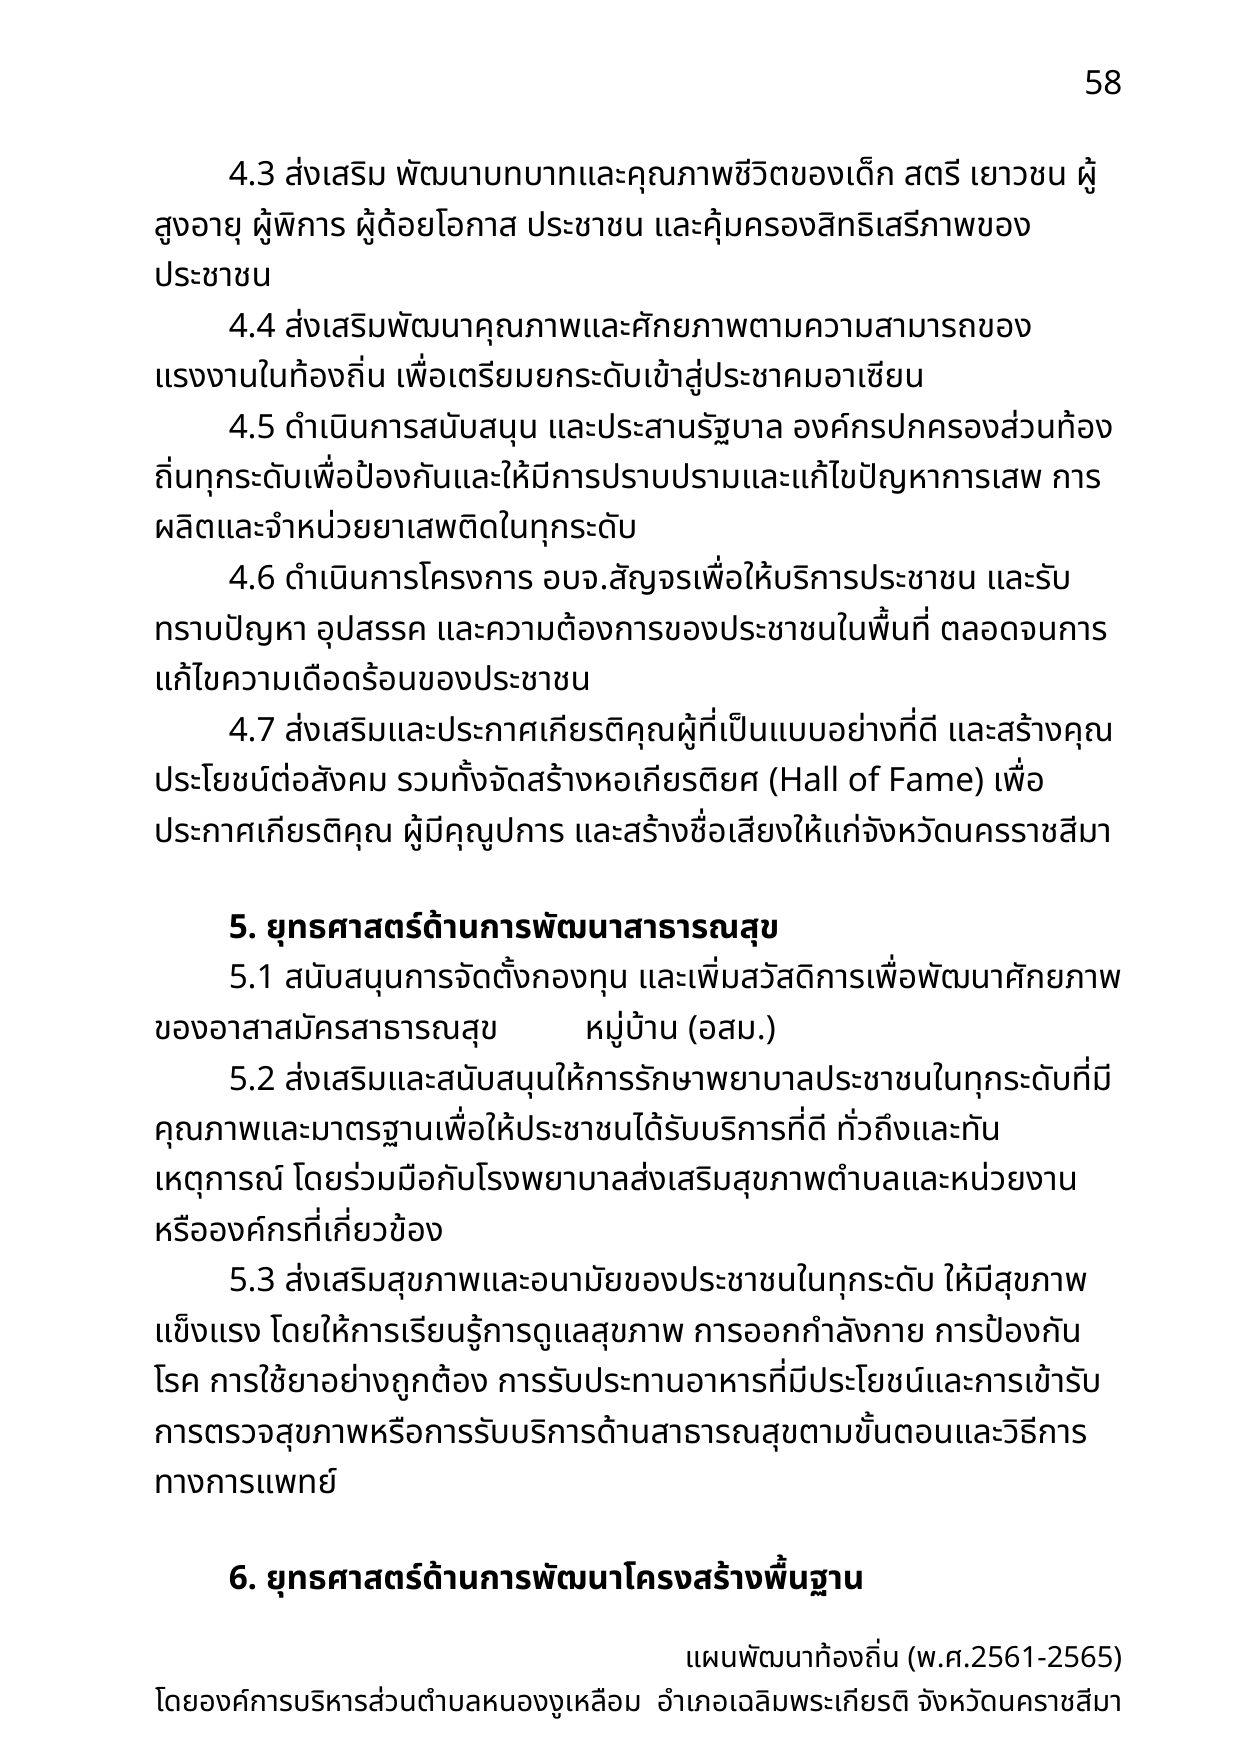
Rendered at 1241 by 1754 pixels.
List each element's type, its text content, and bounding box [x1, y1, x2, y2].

text 5. ยุทธศาสตร์ด้านการพัฒนาสาธารณสุข [153, 902, 1122, 953]
text 5.1 สนับสนุนการจัดตั้งกองทุน และเพิ่มสวัสดิการเพื่อพัฒนาศักยภาพของอาสาสมัครสาธารณสุข หมู่บ้าน (อสม.) [153, 953, 1122, 1054]
text 4.6 ดำเนินการโครงการ อบจ.สัญจรเพื่อให้บริการประชาชน และรับทราบปัญหา อุปสรรค และความต้องการของประชาชนในพื้นที่ ตลอดจนการแก้ไขความเดือดร้อนของประชาชน [153, 554, 1122, 705]
text 4.7 ส่งเสริมและประกาศเกียรติคุณผู้ที่เป็นแบบอย่างที่ดี และสร้างคุณประโยชน์ต่อสังคม รวมทั้งจัดสร้างหอเกียรติยศ (Hall of Fame) เพื่อประกาศเกียรติคุณ ผู้มีคุณูปการ และสร้างชื่อเสียงให้แก่จังหวัดนครราชสีมา [153, 705, 1122, 857]
text 5.2 ส่งเสริมและสนับสนุนให้การรักษาพยาบาลประชาชนในทุกระดับที่มีคุณภาพและมาตรฐานเพื่อให้ประชาชนได้รับบริการที่ดี ทั่วถึงและทันเหตุการณ์ โดยร่วมมือกับโรงพยาบาลส่งเสริมสุขภาพตำบลและหน่วยงาน หรือองค์กรที่เกี่ยวข้อง [153, 1054, 1122, 1256]
text 4.3 ส่งเสริม พัฒนาบทบาทและคุณภาพชีวิตของเด็ก สตรี เยาวชน ผู้สูงอายุ ผู้พิการ ผู้ด้อยโอกาส ประชาชน และคุ้มครองสิทธิเสรีภาพของประชาชน [153, 150, 1122, 301]
text 6. ยุทธศาสตร์ด้านการพัฒนาโครงสร้างพื้นฐาน [153, 1554, 1122, 1604]
text 4.4 ส่งเสริมพัฒนาคุณภาพและศักยภาพตามความสามารถของแรงงานในท้องถิ่น เพื่อเตรียมยกระดับเข้าสู่ประชาคมอาเซียน [153, 301, 1122, 402]
text 5.3 ส่งเสริมสุขภาพและอนามัยของประชาชนในทุกระดับ ให้มีสุขภาพแข็งแรง โดยให้การเรียนรู้การดูแลสุขภาพ การออกกำลังกาย การป้องกันโรค การใช้ยาอย่างถูกต้อง การรับประทานอาหารที่มีประโยชน์และการเข้ารับการตรวจสุขภาพหรือการรับบริการด้านสาธารณสุขตามขั้นตอนและวิธีการทางการแพทย์ [153, 1256, 1122, 1508]
text 4.5 ดำเนินการสนับสนุน และประสานรัฐบาล องค์กรปกครองส่วนท้องถิ่นทุกระดับเพื่อป้องกันและให้มีการปราบปรามและแก้ไขปัญหาการเสพ การผลิตและจำหน่วยยาเสพติดในทุกระดับ [153, 402, 1122, 554]
